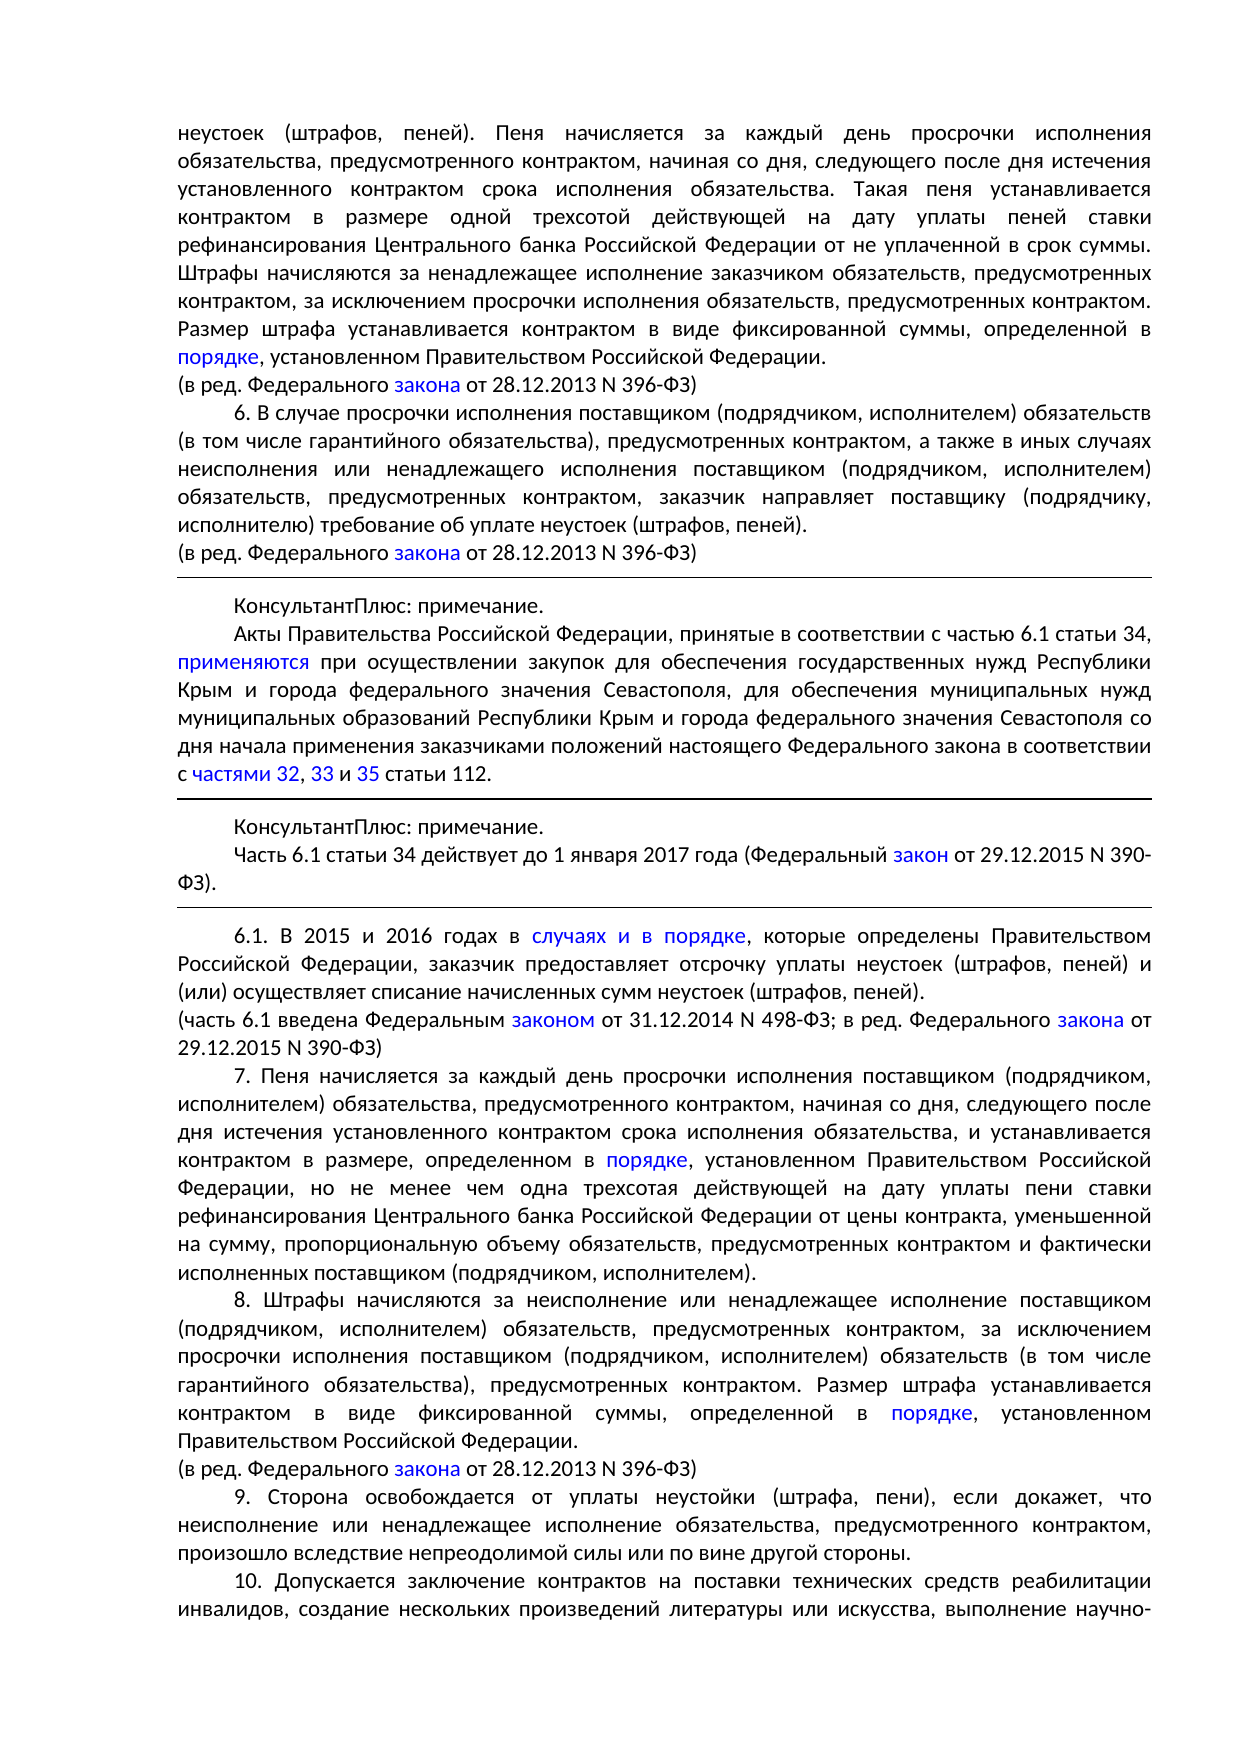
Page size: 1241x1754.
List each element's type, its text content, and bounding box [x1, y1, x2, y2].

text 9. Сторона освобождается от уплаты неустойки (штрафа, пени), если докажет, что неисполнение или ненадлежащее исполнение обязательства, предусмотренного контрактом, произошло вследствие непреодолимой силы или по вине другой стороны. [177, 1482, 1152, 1566]
text КонсультантПлюс: примечание. [177, 812, 1152, 840]
text 8. Штрафы начисляются за неисполнение или ненадлежащее исполнение поставщиком (подрядчиком, исполнителем) обязательств, предусмотренных контрактом, за исключением просрочки исполнения поставщиком (подрядчиком, исполнителем) обязательств (в том числе гарантийного обязательства), предусмотренных контрактом. Размер штрафа устанавливается контрактом в виде фиксированной суммы, определенной в порядке, установленном Правительством Российской Федерации. [177, 1286, 1152, 1454]
text (в ред. Федерального закона от 28.12.2013 N 396-ФЗ) [177, 1454, 1152, 1482]
text 7. Пеня начисляется за каждый день просрочки исполнения поставщиком (подрядчиком, исполнителем) обязательства, предусмотренного контрактом, начиная со дня, следующего после дня истечения установленного контрактом срока исполнения обязательства, и устанавливается контрактом в размере, определенном в порядке, установленном Правительством Российской Федерации, но не менее чем одна трехсотая действующей на дату уплаты пени ставки рефинансирования Центрального банка Российской Федерации от цены контракта, уменьшенной на сумму, пропорциональную объему обязательств, предусмотренных контрактом и фактически исполненных поставщиком (подрядчиком, исполнителем). [177, 1061, 1152, 1286]
text Акты Правительства Российской Федерации, принятые в соответствии с частью 6.1 статьи 34, применяются при осуществлении закупок для обеспечения государственных нужд Республики Крым и города федерального значения Севастополя, для обеспечения муниципальных нужд муниципальных образований Республики Крым и города федерального значения Севастополя со дня начала применения заказчиками положений настоящего Федерального закона в соответствии с частями 32, 33 и 35 статьи 112. [177, 619, 1152, 787]
text 6. В случае просрочки исполнения поставщиком (подрядчиком, исполнителем) обязательств (в том числе гарантийного обязательства), предусмотренных контрактом, а также в иных случаях неисполнения или ненадлежащего исполнения поставщиком (подрядчиком, исполнителем) обязательств, предусмотренных контрактом, заказчик направляет поставщику (подрядчику, исполнителю) требование об уплате неустоек (штрафов, пеней). [177, 398, 1152, 538]
text 6.1. В 2015 и 2016 годах в случаях и в порядке, которые определены Правительством Российской Федерации, заказчик предоставляет отсрочку уплаты неустоек (штрафов, пеней) и (или) осуществляет списание начисленных сумм неустоек (штрафов, пеней). [177, 921, 1152, 1005]
text (часть 6.1 введена Федеральным законом от 31.12.2014 N 498-ФЗ; в ред. Федерального закона от 29.12.2015 N 390-ФЗ) [177, 1005, 1152, 1061]
text (в ред. Федерального закона от 28.12.2013 N 396-ФЗ) [177, 370, 1152, 398]
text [177, 118, 1152, 370]
text Часть 6.1 статьи 34 действует до 1 января 2017 года (Федеральный закон от 29.12.2015 N 390-ФЗ). [177, 840, 1152, 896]
text (в ред. Федерального закона от 28.12.2013 N 396-ФЗ) [177, 538, 1152, 566]
text КонсультантПлюс: примечание. [177, 591, 1152, 619]
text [177, 1566, 1152, 1622]
